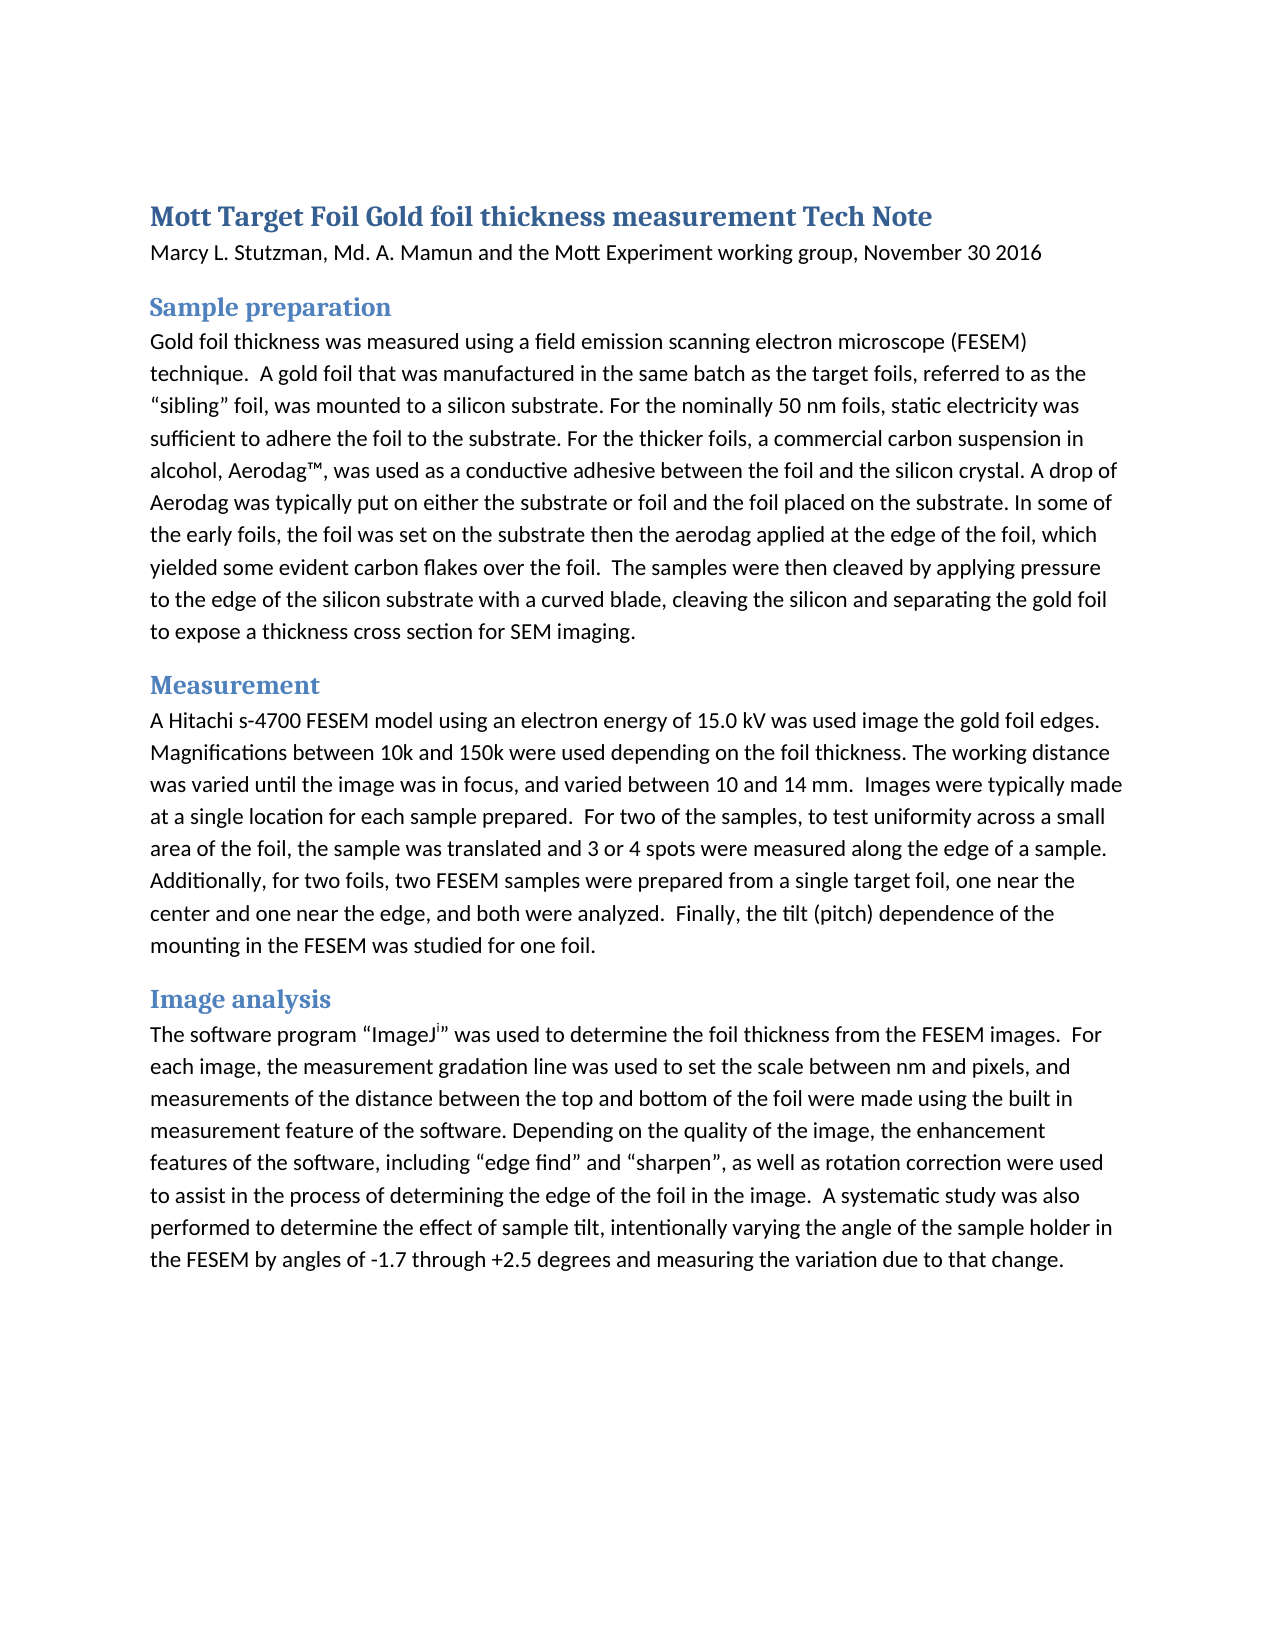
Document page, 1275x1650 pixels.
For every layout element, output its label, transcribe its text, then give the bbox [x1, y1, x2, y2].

text Gold foil thickness was measured using a field emission scanning electron microscope (FESEM) technique. A gold foil that was manufactured in the same batch as the target foils, referred to as the “sibling” foil, was mounted to a silicon substrate. For the nominally 50 nm foils, static electricity was sufficient to adhere the foil to the substrate. For the thicker foils, a commercial carbon suspension in alcohol, Aerodag™, was used as a conductive adhesive between the foil and the silicon crystal. A drop of Aerodag was typically put on either the substrate or foil and the foil placed on the substrate. In some of the early foils, the foil was set on the substrate then the aerodag applied at the edge of the foil, which yielded some evident carbon flakes over the foil. The samples were then cleaved by applying pressure to the edge of the silicon substrate with a curved blade, cleaving the silicon and separating the gold foil to expose a thickness cross section for SEM imaging. [150, 327, 1125, 645]
text A Hitachi s-4700 FESEM model using an electron energy of 15.0 kV was used image the gold foil edges. Magnifications between 10k and 150k were used depending on the foil thickness. The working distance was varied until the image was in focus, and varied between 10 and 14 mm. Images were typically made at a single location for each sample prepared. For two of the samples, to test uniformity across a small area of the foil, the sample was translated and 3 or 4 spots were measured along the edge of a sample. Additionally, for two foils, two FESEM samples were prepared from a single target foil, one near the center and one near the edge, and both were analyzed. Finally, the tilt (pitch) dependence of the mounting in the FESEM was studied for one foil. [150, 706, 1125, 959]
subtitle Image analysis [150, 984, 1125, 1015]
subtitle Measurement [150, 670, 1125, 701]
text Marcy L. Stutzman, Md. A. Mamun and the Mott Experiment working group, November 30 2016 [150, 238, 1125, 267]
text The software program “ImageJ” was used to determine the foil thickness from the FESEM images. For each image, the measurement gradation line was used to set the scale between nm and pixels, and measurements of the distance between the top and bottom of the foil were made using the built in measurement feature of the software. Depending on the quality of the image, the enhancement features of the software, including “edge find” and “sharpen”, as well as rotation correction were used to assist in the process of determining the edge of the foil in the image. A systematic study was also performed to determine the effect of sample tilt, intentionally varying the angle of the sample holder in the FESEM by angles of -1.7 through +2.5 degrees and measuring the variation due to that change. [150, 1020, 1125, 1273]
subtitle Mott Target Foil Gold foil thickness measurement Tech Note [150, 200, 1125, 233]
subtitle Sample preparation [150, 292, 1125, 323]
